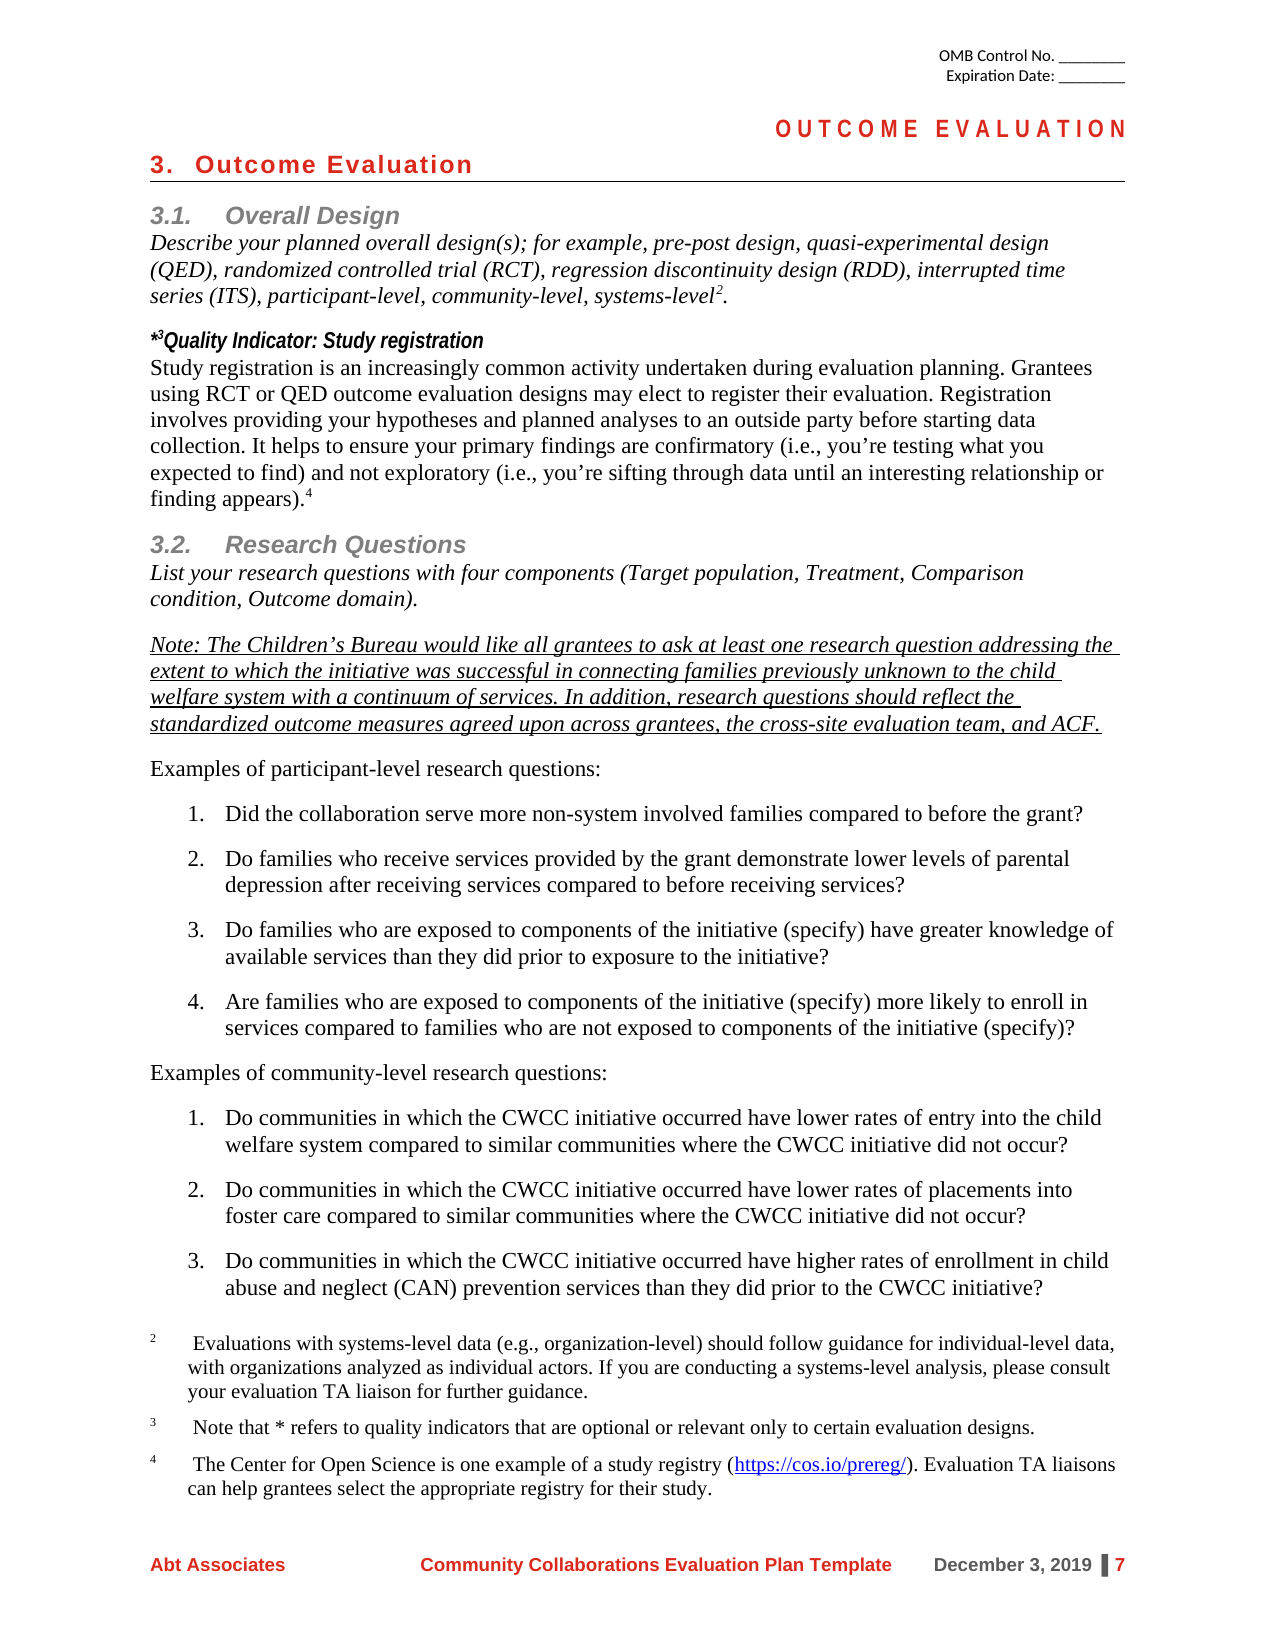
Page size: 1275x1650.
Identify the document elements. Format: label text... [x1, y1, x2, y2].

text Note: The Children’s Bureau would like all grantees to ask at least one research question addressing the extent to which the initiative was successful in connecting families previously unknown to the child welfare system with a continuum of services. In addition, research questions should reflect the standardized outcome measures agreed upon across grantees, the cross-site evaluation team, and ACF. [150, 631, 1125, 736]
text Describe your planned overall design(s); for example, pre-post design, quasi-experimental design (QED), randomized controlled trial (RCT), regression discontinuity design (RDD), interrupted time series (ITS), participant-level, community-level, systems-level. [150, 229, 1125, 308]
list Do communities in which the CWCC initiative occurred have lower rates of entry into the child welfare system compared to similar communities where the CWCC initiative did not occur? [187, 1104, 1125, 1157]
text Examples of community-level research questions: [150, 1059, 1125, 1086]
subtitle Outcome Evaluation [150, 150, 1125, 181]
list Do communities in which the CWCC initiative occurred have higher rates of enrollment in child abuse and neglect (CAN) prevention services than they did prior to the CWCC initiative? [187, 1247, 1125, 1300]
subtitle *Quality Indicator: Study registration [150, 327, 1125, 353]
text Examples of participant-level research questions: [150, 755, 1125, 781]
list Do communities in which the CWCC initiative occurred have lower rates of placements into foster care compared to similar communities where the CWCC initiative did not occur? [187, 1176, 1125, 1229]
text List your research questions with four components (Target population, Treatment, Comparison condition, Outcome domain). [150, 559, 1125, 612]
list Do families who receive services provided by the grant demonstrate lower levels of parental depression after receiving services compared to before receiving services? [187, 845, 1125, 898]
text Study registration is an increasingly common activity undertaken during evaluation planning. Grantees using RCT or QED outcome evaluation designs may elect to register their evaluation. Registration involves providing your hypotheses and planned analyses to an outside party before starting data collection. It helps to ensure your primary findings are confirmatory (i.e., you’re testing what you expected to find) and not exploratory (i.e., you’re sifting through data until an interesting relationship or finding appears). [150, 353, 1125, 512]
subtitle Research Questions [150, 530, 1125, 559]
subtitle Overall Design [150, 201, 1125, 229]
list Do families who are exposed to components of the initiative (specify) have greater knowledge of available services than they did prior to exposure to the initiative? [187, 916, 1125, 969]
list Did the collaboration serve more non-system involved families compared to before the grant? [187, 800, 1125, 826]
list Are families who are exposed to components of the initiative (specify) more likely to enroll in services compared to families who are not exposed to components of the initiative (specify)? [187, 988, 1125, 1041]
